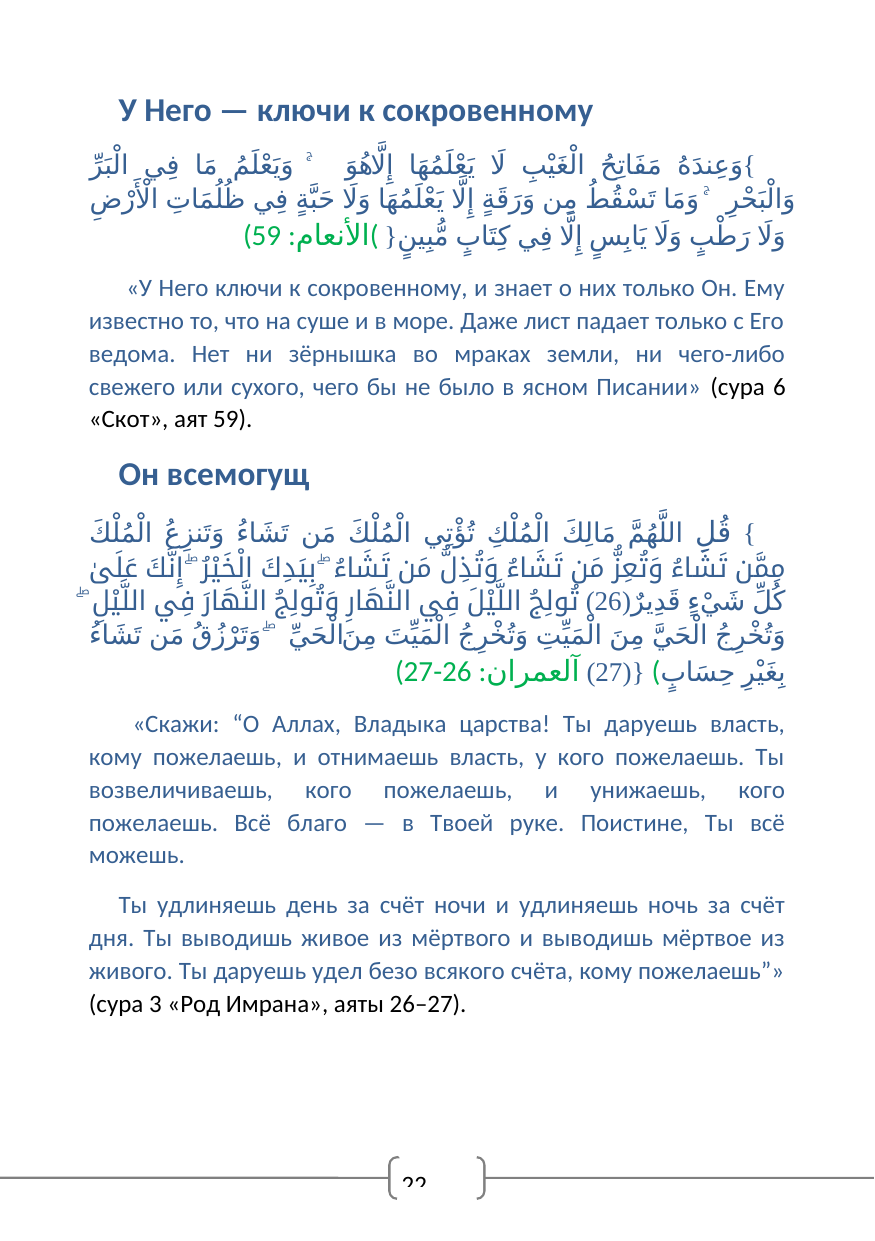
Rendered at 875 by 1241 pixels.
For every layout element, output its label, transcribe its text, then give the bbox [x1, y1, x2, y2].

subtitle У Него — ключи к сокровенному [89, 89, 785, 129]
text } قُلِ اللَّهُمَّ مَالِكَ الْمُلْكِ تُؤْتِي الْمُلْكَ مَن تَشَاءُ وَتَنزِعُ الْمُلْكَ مِمَّن تَشَاءُ وَتُعِزُّ مَن تَشَاءُ وَتُذِلُّ مَن تَشَاءُ ۖ بِيَدِكَ الْخَيْرُ ۖ إِنَّكَ عَلَىٰ كُلِّ شَيْءٍ قَدِيرٌ(26) تُولِجُ اللَّيْلَ فِي النَّهَارِ وَتُولِجُ النَّهَارَ فِي اللَّيْلِ ۖ وَتُخْرِجُ الْحَيَّ مِنَ الْمَيِّتِ وَتُخْرِجُ الْمَيِّتَ مِنَ الْحَيِّ ۖ وَتَرْزُقُ مَن تَشَاءُ بِغَيْرِ حِسَابٍ) {(27) آلعمران: 26-27) [89, 514, 785, 688]
text Ты удлиняешь день за счёт ночи и удлиняешь ночь за счёт дня. Ты выводишь живое из мёртвого и выводишь мёртвое из живого. Ты даруешь удел безо всякого счёта, кому пожелаешь”» (сура 3 «Род Имрана», аяты 26–27). [89, 889, 785, 1018]
text «У Него ключи к сокровенному, и знает о них только Он. Ему известно то, что на суше и в море. Даже лист падает только с Его ведома. Нет ни зёрнышка во мраках земли, ни чего-либо свежего или сухого, чего бы не было в ясном Писании» (сура 6 «Скот», аят 59). [89, 272, 785, 434]
subtitle Он всемогущ [89, 453, 785, 494]
text }وَعِندَهُ مَفَاتِحُ الْغَيْبِ لَا يَعْلَمُهَا إِلَّا هُوَ ۚ وَيَعْلَمُ مَا فِي الْبَرِّ وَالْبَحْرِ ۚ وَمَا تَسْقُطُ مِن وَرَقَةٍ إِلَّا يَعْلَمُهَا وَلَا حَبَّةٍ فِي ظُلُمَاتِ الْأَرْضِ وَلَا رَطْبٍ وَلَا يَابِسٍ إِلَّا فِي كِتَابٍ مُّبِينٍ{ )الأنعام: 59) [89, 149, 785, 252]
text «Скажи: “О Аллах, Владыка царства! Ты даруешь власть, кому пожелаешь, и отнимаешь власть, у кого пожелаешь. Ты возвеличиваешь, кого пожелаешь, и унижаешь, кого пожелаешь. Всё благо — в Твоей руке. Поистине, Ты всё можешь. [89, 708, 785, 870]
